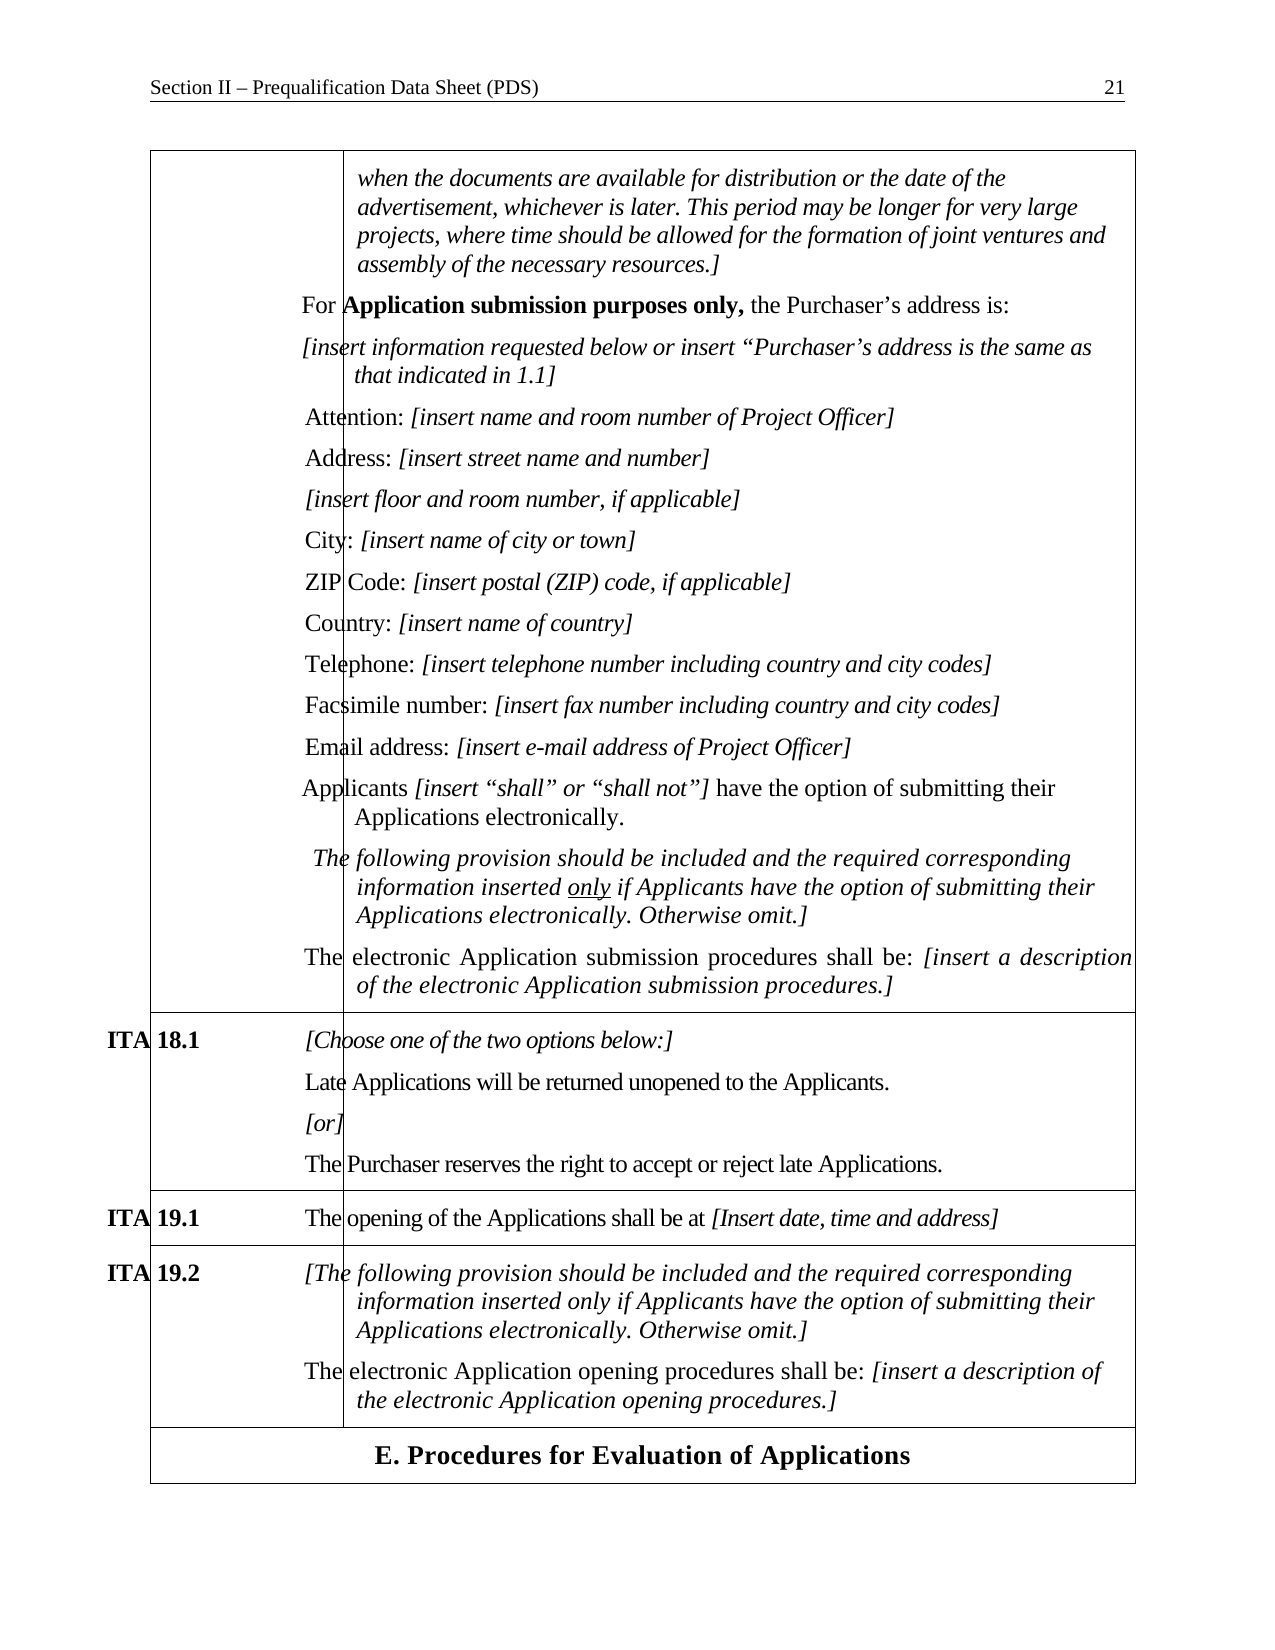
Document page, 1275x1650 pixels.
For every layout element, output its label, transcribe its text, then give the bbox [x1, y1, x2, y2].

table_cell [The following provision should be included and the required corresponding information inserted only if Applicants have the option of submitting their Applications electronically. Otherwise omit.] The electronic Application opening procedures shall be: [insert a description of the electronic Application opening procedures.] [344, 1246, 1135, 1426]
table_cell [344, 151, 1135, 1012]
table_cell ITA 19.2 [151, 1246, 343, 1426]
table_cell ITA 19.1 [151, 1191, 343, 1244]
table_cell [Choose one of the two options below:] Late Applications will be returned unopened to the Applicants. [or] The Purchaser reserves the right to accept or reject late Applications. [344, 1013, 1135, 1190]
table_cell The opening of the Applications shall be at [Insert date, time and address] [344, 1191, 1135, 1244]
table_cell ITA 17.1 [151, 151, 343, 1012]
table_cell E. Procedures for Evaluation of Applications [151, 1428, 1135, 1483]
table_cell ITA 18.1 [151, 1013, 343, 1190]
